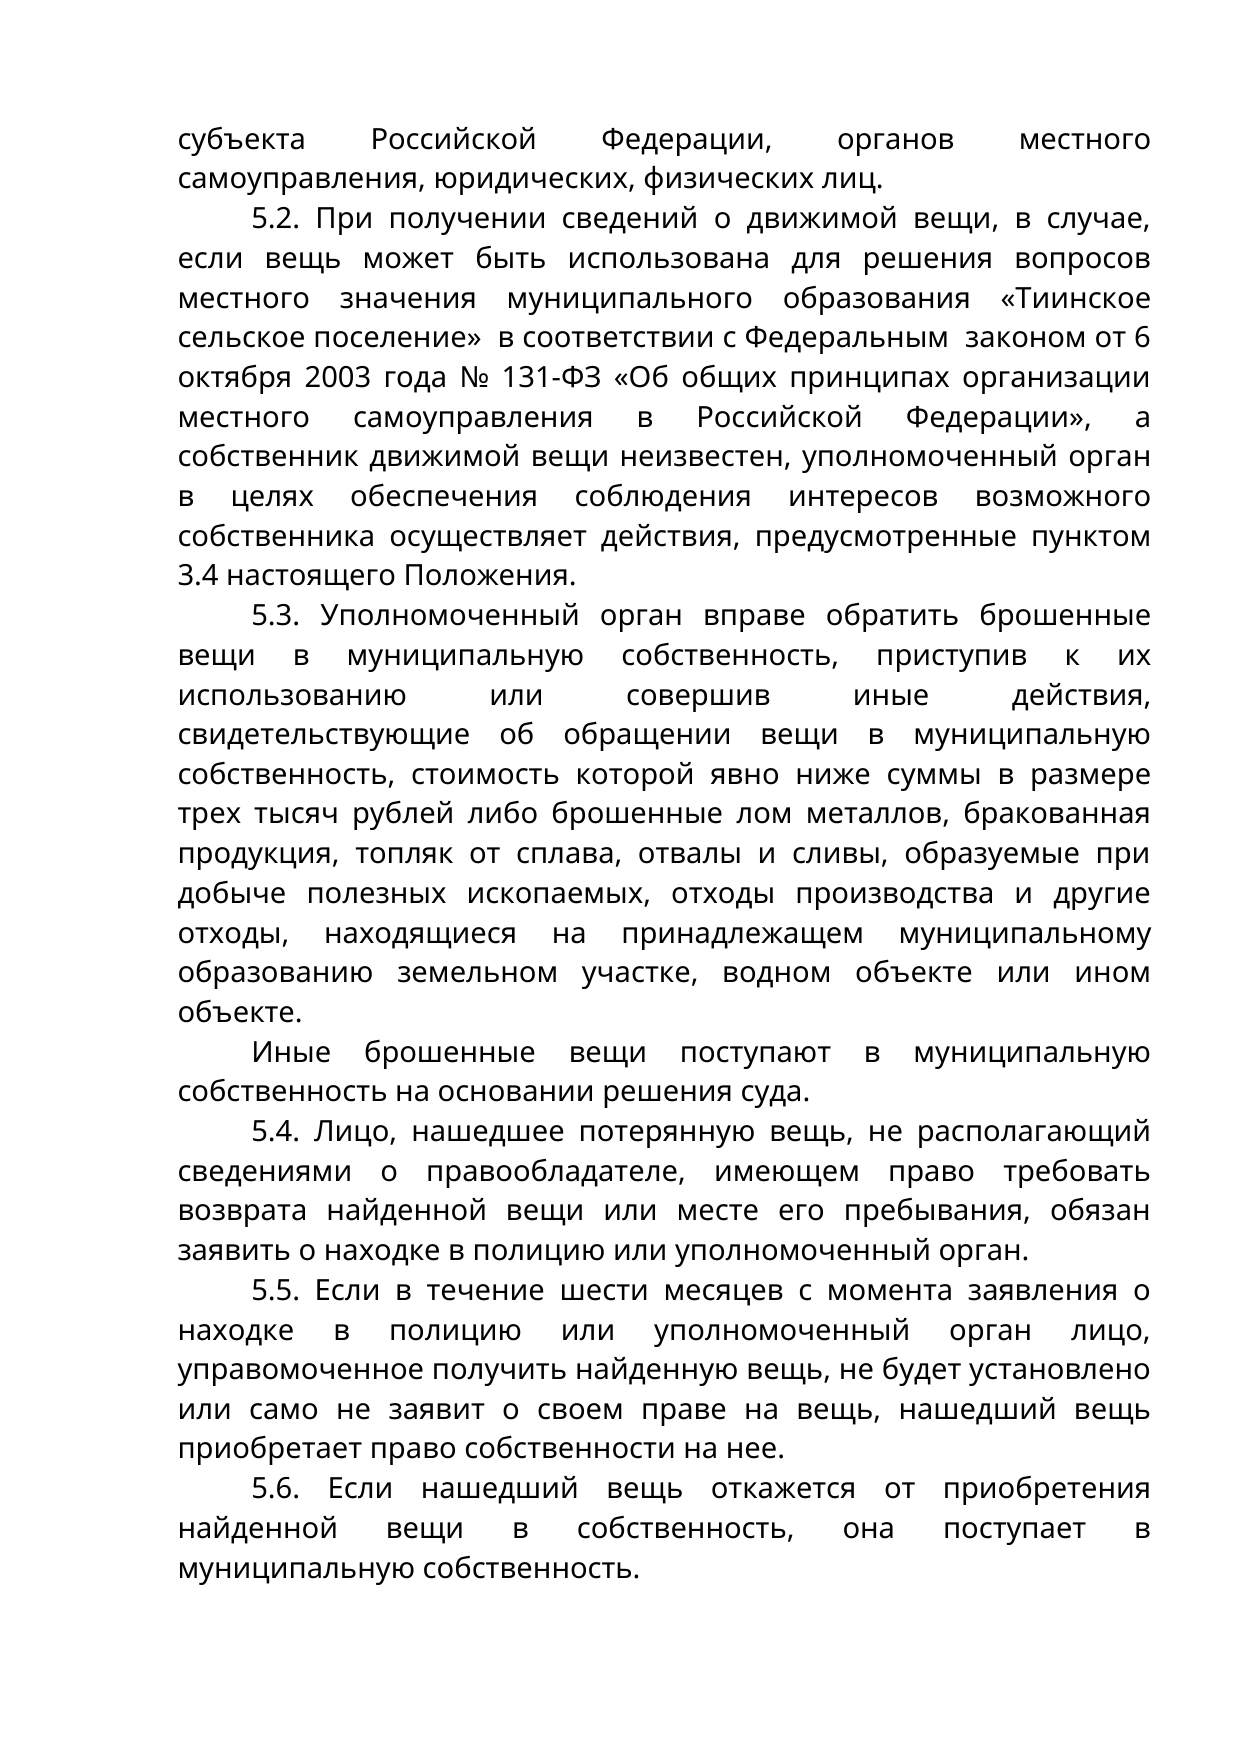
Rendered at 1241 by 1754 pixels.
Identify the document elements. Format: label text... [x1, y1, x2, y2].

text 5.5. Если в течение шести месяцев с момента заявления о находке в полицию или уполномоченный орган лицо, управомоченное получить найденную вещь, не будет установлено или само не заявит о своем праве на вещь, нашедший вещь приобретает право собственности на нее. [177, 1269, 1152, 1467]
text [177, 118, 1152, 197]
text 5.4. Лицо, нашедшее потерянную вещь, не располагающий сведениями о правообладателе, имеющем право требовать возврата найденной вещи или месте его пребывания, обязан заявить о находке в полицию или уполномоченный орган. [177, 1110, 1152, 1269]
text 5.2. При получении сведений о движимой вещи, в случае, если вещь может быть использована для решения вопросов местного значения муниципального образования «Тиинское сельское поселение» в соответствии с Федеральным законом от 6 октября 2003 года № 131-ФЗ «Об общих принципах организации местного самоуправления в Российской Федерации», а собственник движимой вещи неизвестен, уполномоченный орган в целях обеспечения соблюдения интересов возможного собственника осуществляет действия, предусмотренные пунктом 3.4 настоящего Положения. [177, 197, 1152, 594]
text 5.6. Если нашедший вещь откажется от приобретения найденной вещи в собственность, она поступает в муниципальную собственность. [177, 1467, 1152, 1587]
text Иные брошенные вещи поступают в муниципальную собственность на основании решения суда. [177, 1031, 1152, 1110]
text 5.3. Уполномоченный орган вправе обратить брошенные вещи в муниципальную собственность, приступив к их использованию или совершив иные действия, свидетельствующие об обращении вещи в муниципальную собственность, стоимость которой явно ниже суммы в размере трех тысяч рублей либо брошенные лом металлов, бракованная продукция, топляк от сплава, отвалы и сливы, образуемые при добыче полезных ископаемых, отходы производства и другие отходы, находящиеся на принадлежащем муниципальному образованию земельном участке, водном объекте или ином объекте. [177, 594, 1152, 1031]
